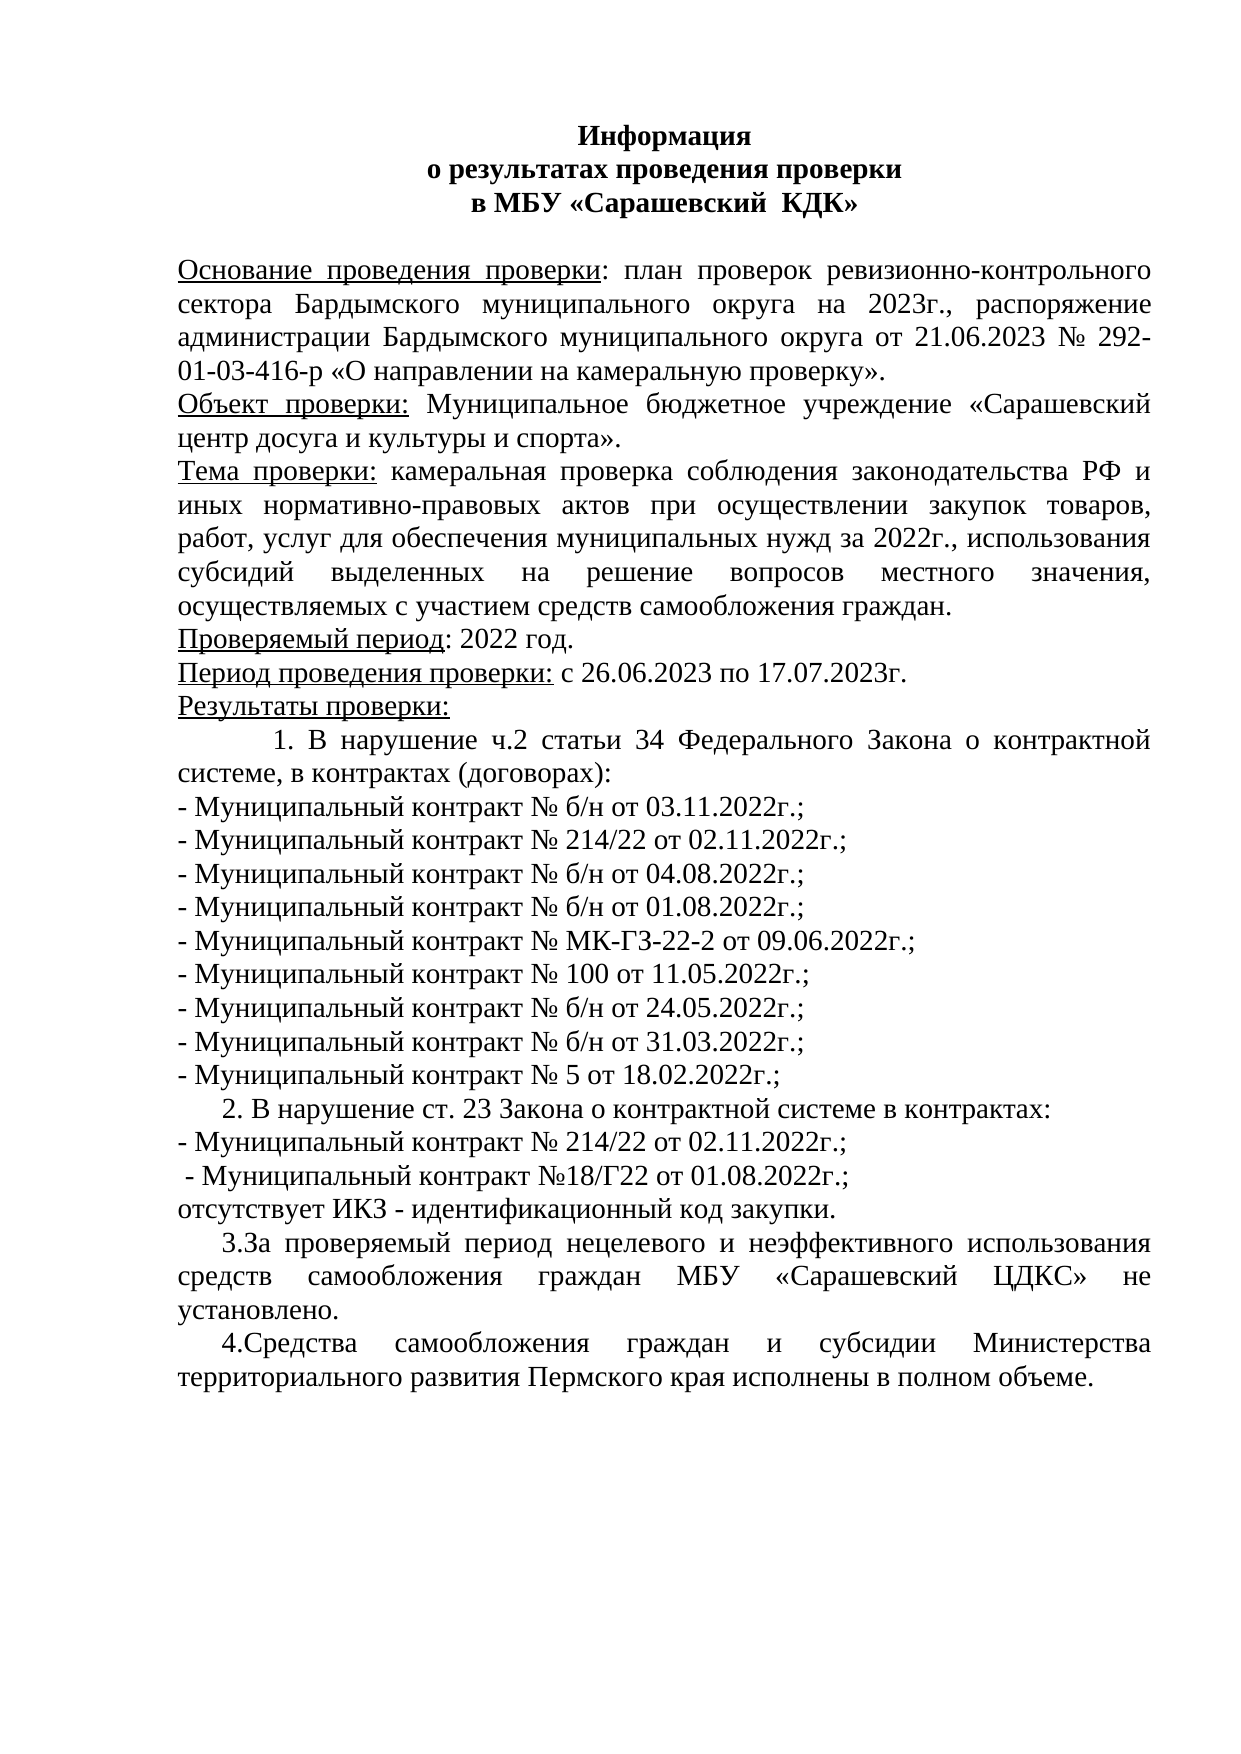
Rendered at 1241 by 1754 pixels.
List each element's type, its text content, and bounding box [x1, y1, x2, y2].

text 2. В нарушение ст. 23 Закона о контрактной системе в контрактах: [177, 1091, 1152, 1124]
text - Муниципальный контракт № 214/22 от 02.11.2022г.; [177, 1124, 1152, 1158]
text Период проведения проверки: с 26.06.2023 по 17.07.2023г. [177, 655, 1152, 688]
text - Муниципальный контракт № б/н от 03.11.2022г.; [177, 789, 1152, 822]
text Информация [177, 118, 1152, 152]
text - Муниципальный контракт № 214/22 от 02.11.2022г.; [177, 822, 1152, 856]
text - Муниципальный контракт № МК-ГЗ-22-2 от 09.06.2022г.; [177, 923, 1152, 957]
text - Муниципальный контракт № б/н от 04.08.2022г.; [177, 856, 1152, 889]
text Результаты проверки: [177, 688, 1152, 722]
text отсутствует ИКЗ - идентификационный код закупки. [177, 1191, 1152, 1225]
text в МБУ «Сарашевский КДК» [177, 185, 1152, 219]
text 3.За проверяемый период нецелевого и неэффективного использования средств самообложения граждан МБУ «Сарашевский ЦДКС» не установлено. [177, 1225, 1152, 1326]
text - Муниципальный контракт №18/Г22 от 01.08.2022г.; [177, 1158, 1152, 1191]
text Объект проверки: Муниципальное бюджетное учреждение «Сарашевский центр досуга и культуры и спорта». [177, 386, 1152, 453]
text Проверяемый период: 2022 год. [177, 621, 1152, 655]
text Основание проведения проверки: план проверок ревизионно-контрольного сектора Бардымского муниципального округа на 2023г., распоряжение администрации Бардымского муниципального округа от 21.06.2023 № 292-01-03-416-р «О направлении на камеральную проверку». [177, 252, 1152, 386]
text - Муниципальный контракт № 5 от 18.02.2022г.; [177, 1057, 1152, 1091]
text о результатах проведения проверки [177, 152, 1152, 185]
text - Муниципальный контракт № б/н от 31.03.2022г.; [177, 1024, 1152, 1057]
text 4.Средства самообложения граждан и субсидии Министерства территориального развития Пермского края исполнены в полном объеме. [177, 1326, 1152, 1393]
text - Муниципальный контракт № б/н от 01.08.2022г.; [177, 889, 1152, 923]
text - Муниципальный контракт № 100 от 11.05.2022г.; [177, 957, 1152, 990]
text - Муниципальный контракт № б/н от 24.05.2022г.; [177, 990, 1152, 1024]
text Тема проверки: камеральная проверка соблюдения законодательства РФ и иных нормативно-правовых актов при осуществлении закупок товаров, работ, услуг для обеспечения муниципальных нужд за 2022г., использования субсидий выделенных на решение вопросов местного значения, осуществляемых с участием средств самообложения граждан. [177, 453, 1152, 621]
list 1. В нарушение ч.2 статьи 34 Федерального Закона о контрактной системе, в контрактах (договорах): [177, 722, 1152, 789]
